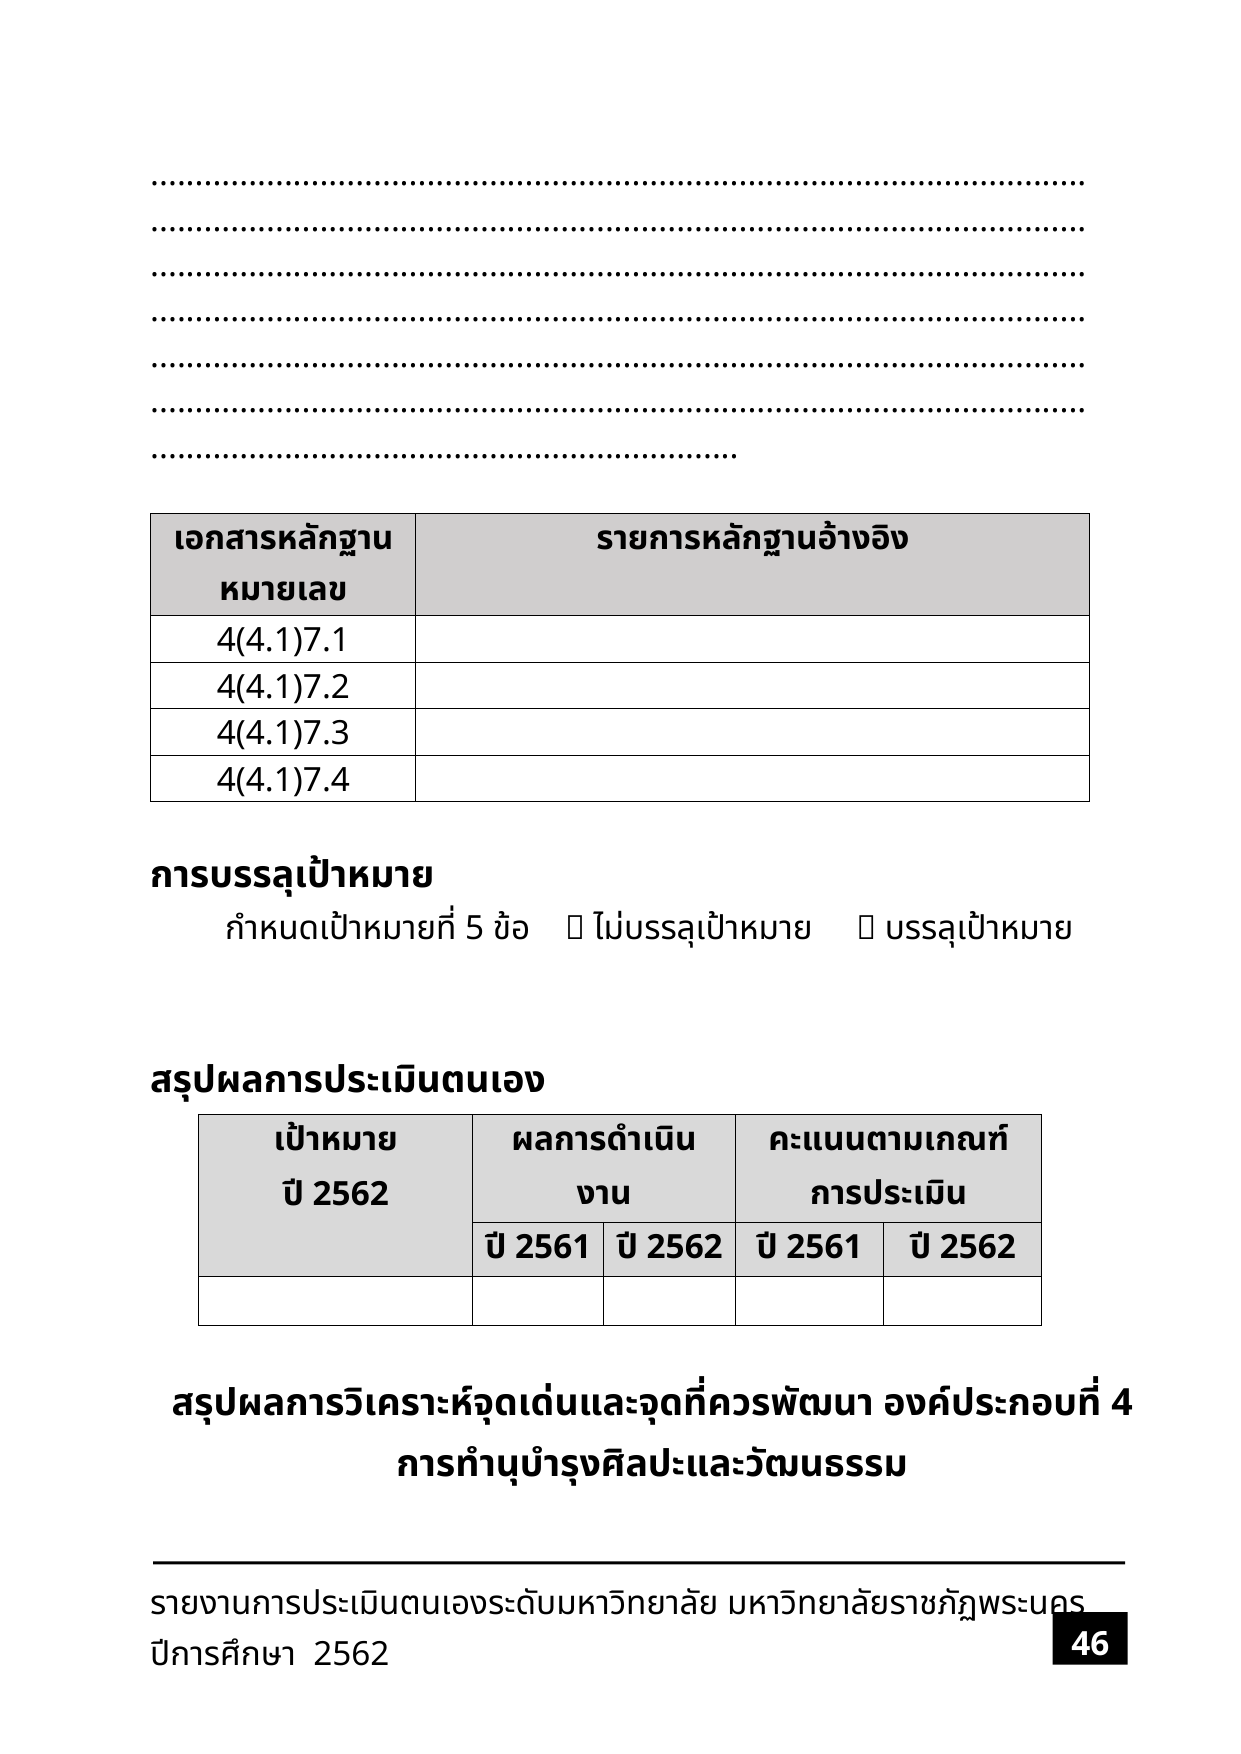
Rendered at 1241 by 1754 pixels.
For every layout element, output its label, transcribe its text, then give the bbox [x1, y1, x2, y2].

table_cell ปี 2561 [736, 1223, 883, 1276]
table_header ผลการดำเนินงาน [473, 1115, 735, 1222]
table_cell [736, 1277, 883, 1325]
table_header รายการหลักฐานอ้างอิง [416, 514, 1089, 615]
table_cell [416, 756, 1089, 801]
table_cell ปี 2562 [884, 1223, 1041, 1276]
table_cell ปี 2562 [604, 1223, 735, 1276]
table_cell 4(4.1)7.3 [151, 709, 415, 754]
text สรุปผลการวิเคราะห์จุดเด่นและจุดที่ควรพัฒนา องค์ประกอบที่ 4 การทำนุบำรุงศิลปะและวัฒนธรรม [150, 1375, 1154, 1493]
table_cell 4(4.1)7.1 [151, 616, 415, 662]
table_cell [199, 1277, 472, 1325]
table_cell [416, 663, 1089, 708]
text กำหนดเป้าหมายที่ 5 ข้อ ไม่บรรลุเป้าหมาย บรรลุเป้าหมาย [150, 904, 1090, 955]
table_header คะแนนตามเกณฑ์การประเมิน [736, 1115, 1041, 1222]
table_cell ปี 2561 [473, 1223, 603, 1276]
text ........................................................................................................................................................................................................................................................................................................................................................................................................................................................................................................................................................................................................................................................................................................................ [150, 150, 1090, 468]
table_cell 4(4.1)7.2 [151, 663, 415, 708]
table_header เป้าหมาย ปี 2562 [199, 1115, 472, 1276]
table_cell [884, 1277, 1041, 1325]
table_cell [416, 709, 1089, 754]
table_cell [416, 616, 1089, 662]
table_cell [473, 1277, 603, 1325]
table_header เอกสารหลักฐานหมายเลข [151, 514, 415, 615]
table_cell 4(4.1)7.4 [151, 756, 415, 801]
text สรุปผลการประเมินตนเอง [150, 1053, 1090, 1109]
text การบรรลุเป้าหมาย [150, 847, 1090, 904]
table_cell [604, 1277, 735, 1325]
